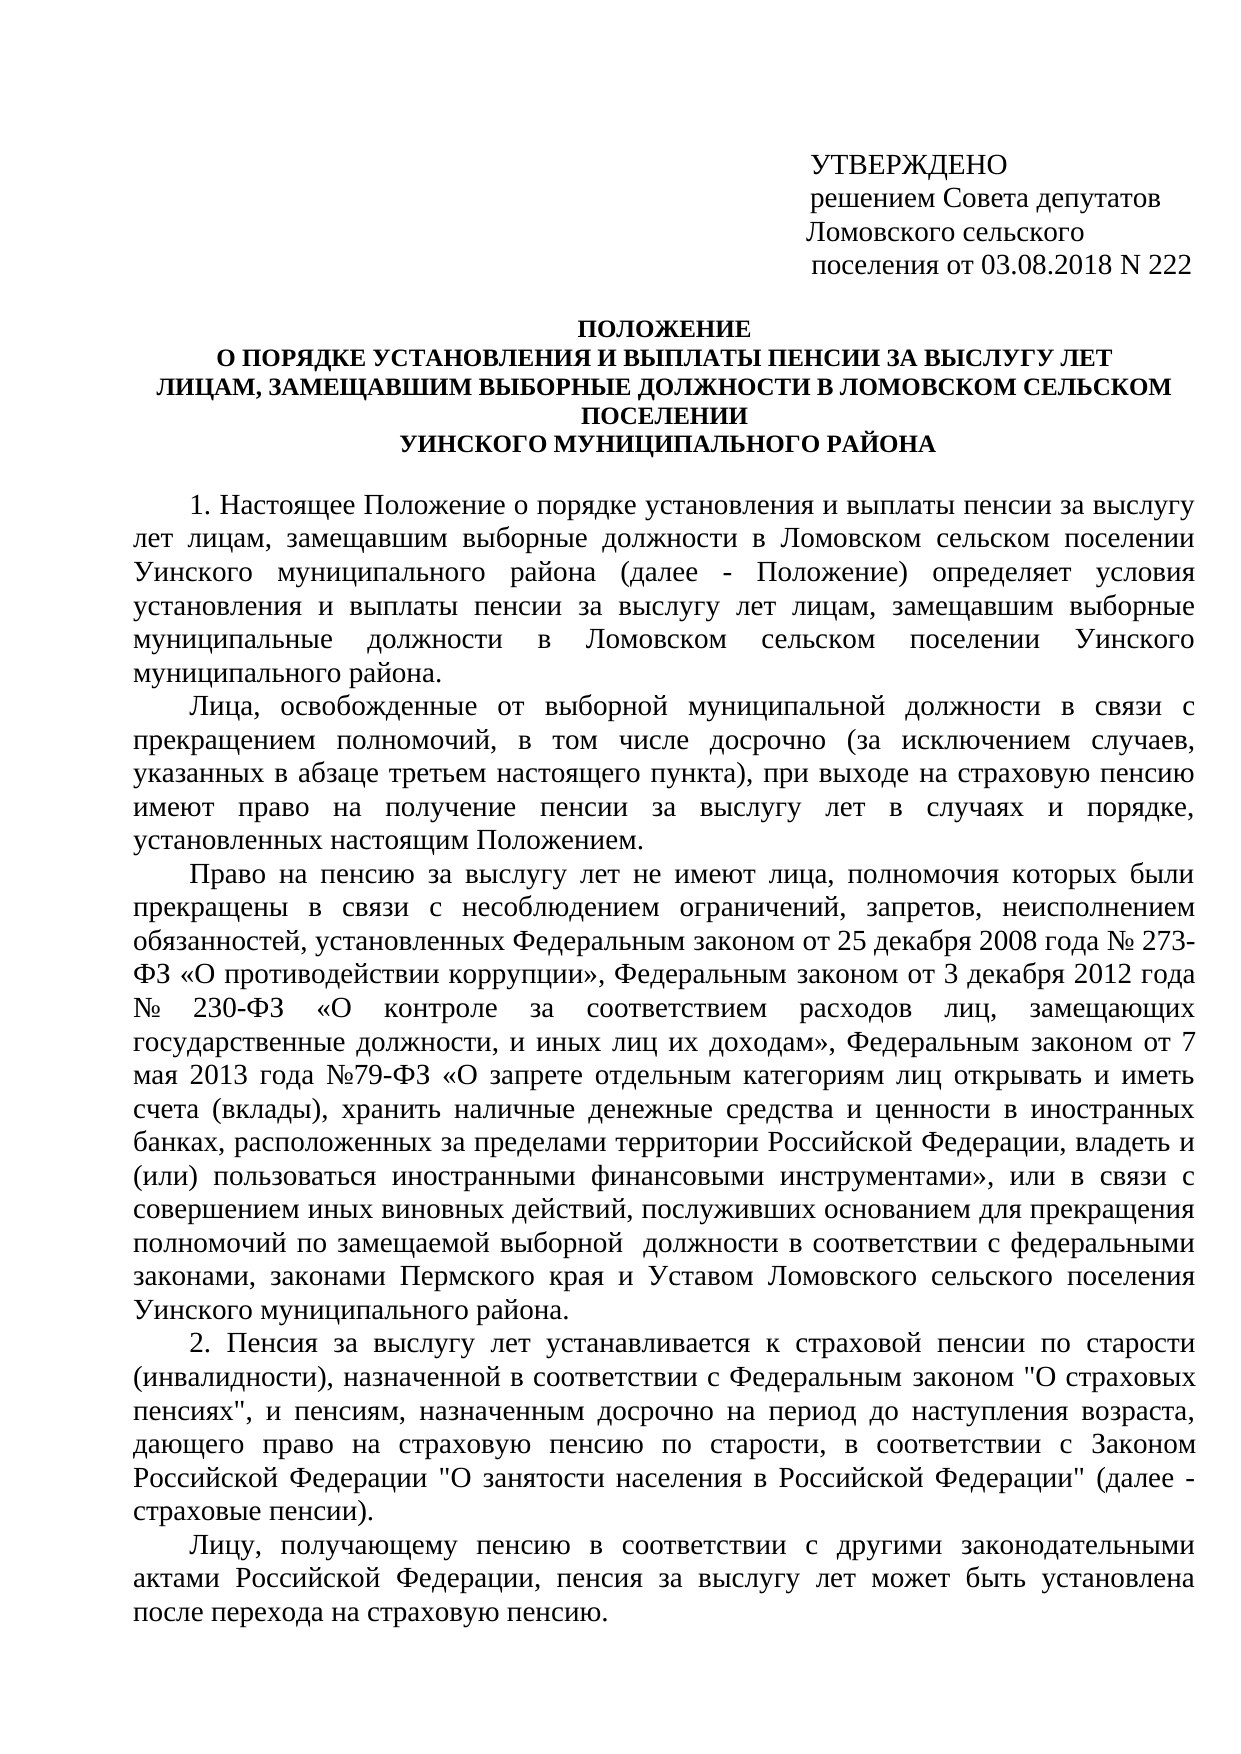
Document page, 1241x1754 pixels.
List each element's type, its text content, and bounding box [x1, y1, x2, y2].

text ПОЛОЖЕНИЕ [133, 314, 1196, 343]
text УИНСКОГО МУНИЦИПАЛЬНОГО РАЙОНА [133, 429, 1196, 458]
text поселения от 03.08.2018 N 222 [133, 247, 1196, 281]
text Ломовского сельского [133, 214, 1196, 247]
text решением Совета депутатов [133, 180, 1196, 214]
text О ПОРЯДКЕ УСТАНОВЛЕНИЯ И ВЫПЛАТЫ ПЕНСИИ ЗА ВЫСЛУГУ ЛЕТ [133, 343, 1196, 372]
text 1. Настоящее Положение о порядке установления и выплаты пенсии за выслугу лет лицам, замещавшим выборные должности в Ломовском сельском поселении Уинского муниципального района (далее - Положение) определяет условия установления и выплаты пенсии за выслугу лет лицам, замещавшим выборные муниципальные должности в Ломовском сельском поселении Уинского муниципального района. [133, 487, 1196, 688]
text 2. Пенсия за выслугу лет устанавливается к страховой пенсии по старости (инвалидности), назначенной в соответствии с Федеральным законом "О страховых пенсиях", и пенсиям, назначенным досрочно на период до наступления возраста, дающего право на страховую пенсию по старости, в соответствии с Законом Российской Федерации "О занятости населения в Российской Федерации" (далее - страховые пенсии). [133, 1326, 1196, 1527]
text Право на пенсию за выслугу лет не имеют лица, полномочия которых были прекращены в связи с несоблюдением ограничений, запретов, неисполнением обязанностей, установленных Федеральным законом от 25 декабря 2008 года № 273-ФЗ «О противодействии коррупции», Федеральным законом от 3 декабря 2012 года № 230-ФЗ «О контроле за соответствием расходов лиц, замещающих государственные должности, и иных лиц их доходам», Федеральным законом от 7 мая 2013 года №79-ФЗ «О запрете отдельным категориям лиц открывать и иметь счета (вклады), хранить наличные денежные средства и ценности в иностранных банках, расположенных за пределами территории Российской Федерации, владеть и (или) пользоваться иностранными финансовыми инструментами», или в связи с совершением иных виновных действий, послуживших основанием для прекращения полномочий по замещаемой выборной должности в соответствии с федеральными законами, законами Пермского края и Уставом Ломовского сельского поселения Уинского муниципального района. [133, 856, 1196, 1326]
text Лица, освобожденные от выборной муниципальной должности в связи с прекращением полномочий, в том числе досрочно (за исключением случаев, указанных в абзаце третьем настоящего пункта), при выходе на страховую пенсию имеют право на получение пенсии за выслугу лет в случаях и порядке, установленных настоящим Положением. [133, 688, 1196, 856]
text ЛИЦАМ, ЗАМЕЩАВШИМ ВЫБОРНЫЕ ДОЛЖНОСТИ В ЛОМОВСКОМ СЕЛЬСКОМ ПОСЕЛЕНИИ [133, 372, 1196, 429]
text УТВЕРЖДЕНО [133, 147, 1196, 180]
text Лицу, получающему пенсию в соответствии с другими законодательными актами Российской Федерации, пенсия за выслугу лет может быть установлена после перехода на страховую пенсию. [133, 1527, 1196, 1627]
